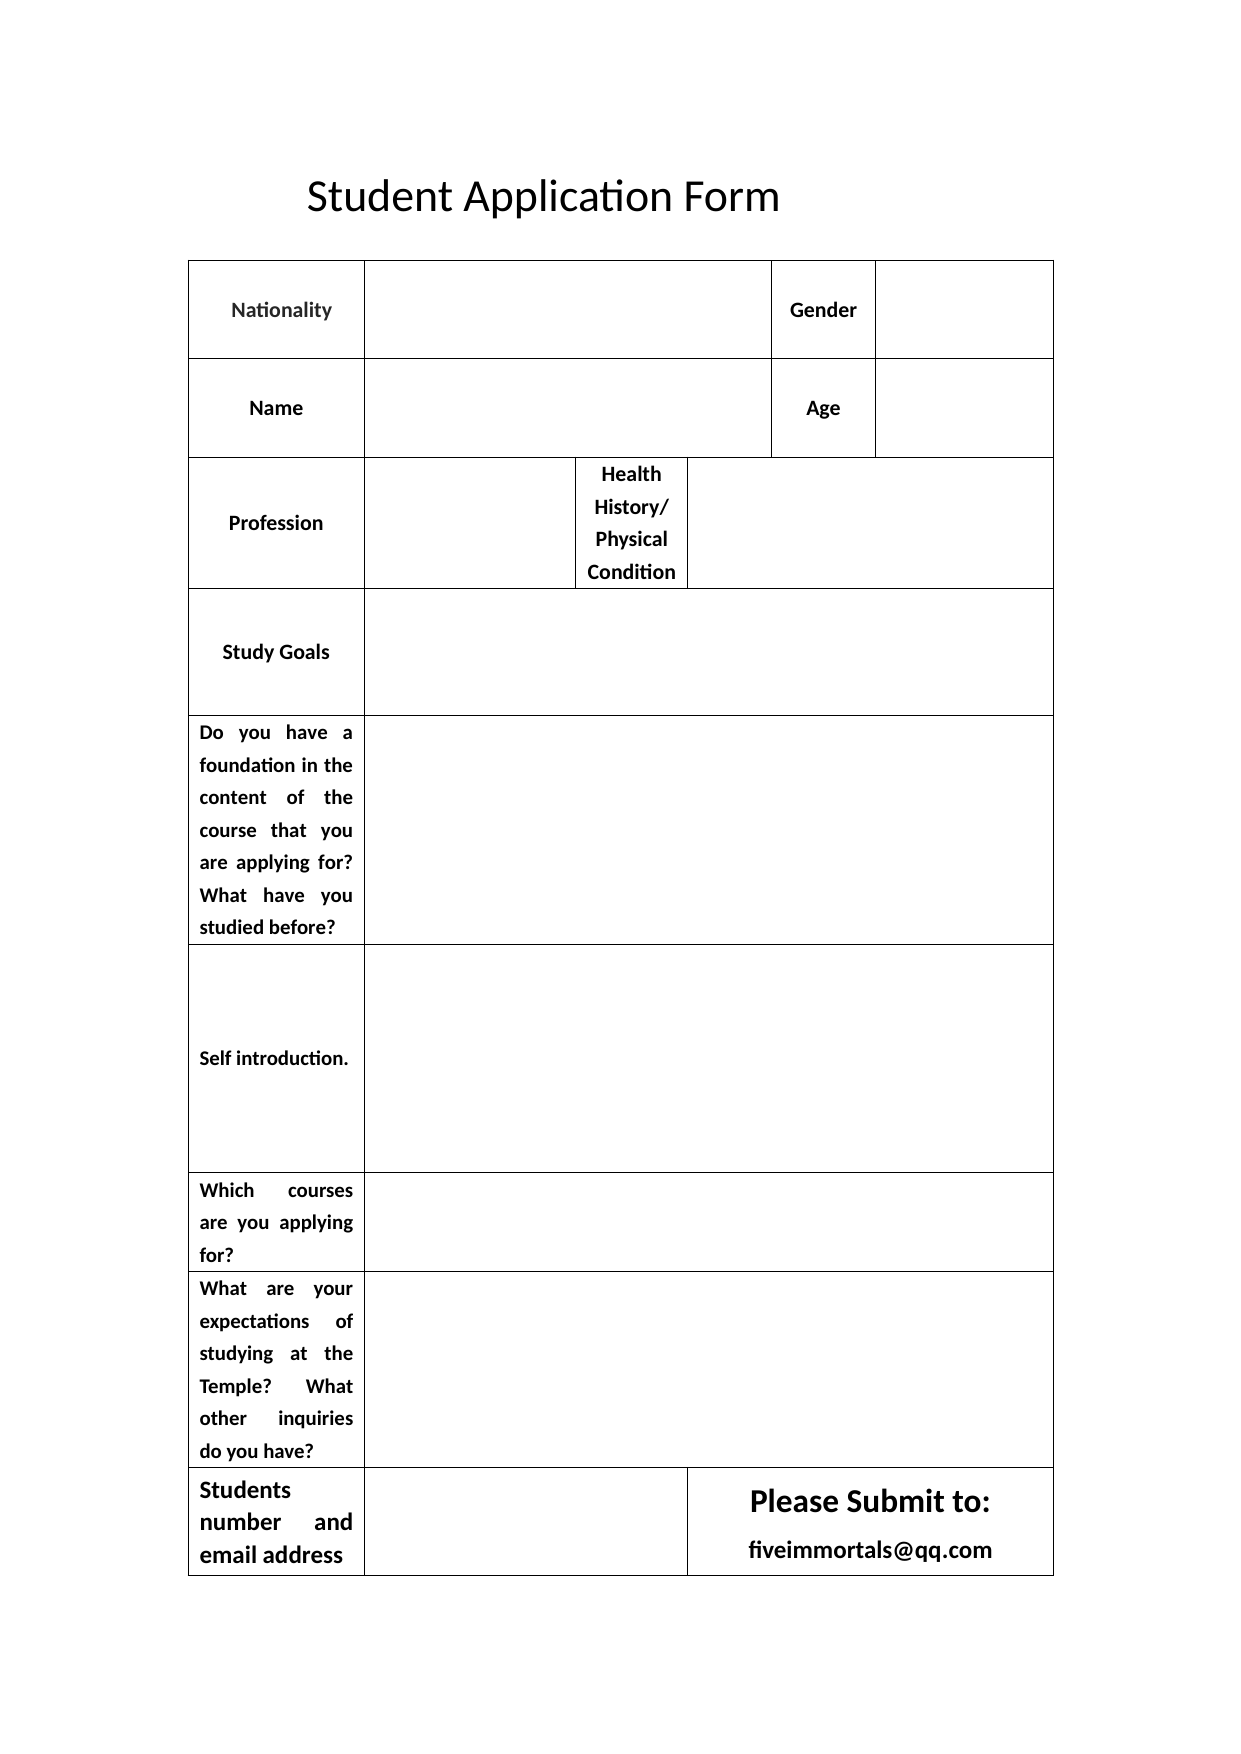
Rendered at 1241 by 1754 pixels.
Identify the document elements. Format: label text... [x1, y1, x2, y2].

table_cell Do you have a foundation in the content of the course that you are applying for? What have you studied before? [189, 716, 364, 943]
table_header Nationality [189, 261, 364, 358]
table_cell [365, 359, 771, 457]
table_cell Profession [189, 458, 364, 588]
table_cell Health History/ Physical Condition [576, 458, 687, 588]
table_cell [365, 458, 575, 588]
table_cell [365, 945, 1053, 1172]
table_header [365, 261, 771, 358]
table_cell [688, 458, 1053, 588]
table_cell Age [772, 359, 875, 457]
table_header Gender [772, 261, 875, 358]
table_cell [365, 1173, 1053, 1271]
table_cell [365, 1272, 1053, 1467]
table_cell Study Goals [189, 589, 364, 715]
table_cell [365, 1468, 687, 1575]
table_cell Which courses are you applying for? [189, 1173, 364, 1271]
table_header [876, 261, 1053, 358]
table_cell Students number and email address [189, 1468, 364, 1575]
table_cell [876, 359, 1053, 457]
table_cell Name [189, 359, 364, 457]
text Student Application Form [187, 162, 1053, 227]
table_cell [365, 589, 1053, 715]
table_cell What are your expectations of studying at the Temple? What other inquiries do you have? [189, 1272, 364, 1467]
table_cell Please Submit to: fiveimmortals@qq.com [688, 1468, 1053, 1575]
table_cell [365, 716, 1053, 943]
table_cell Self introduction. [189, 945, 364, 1172]
